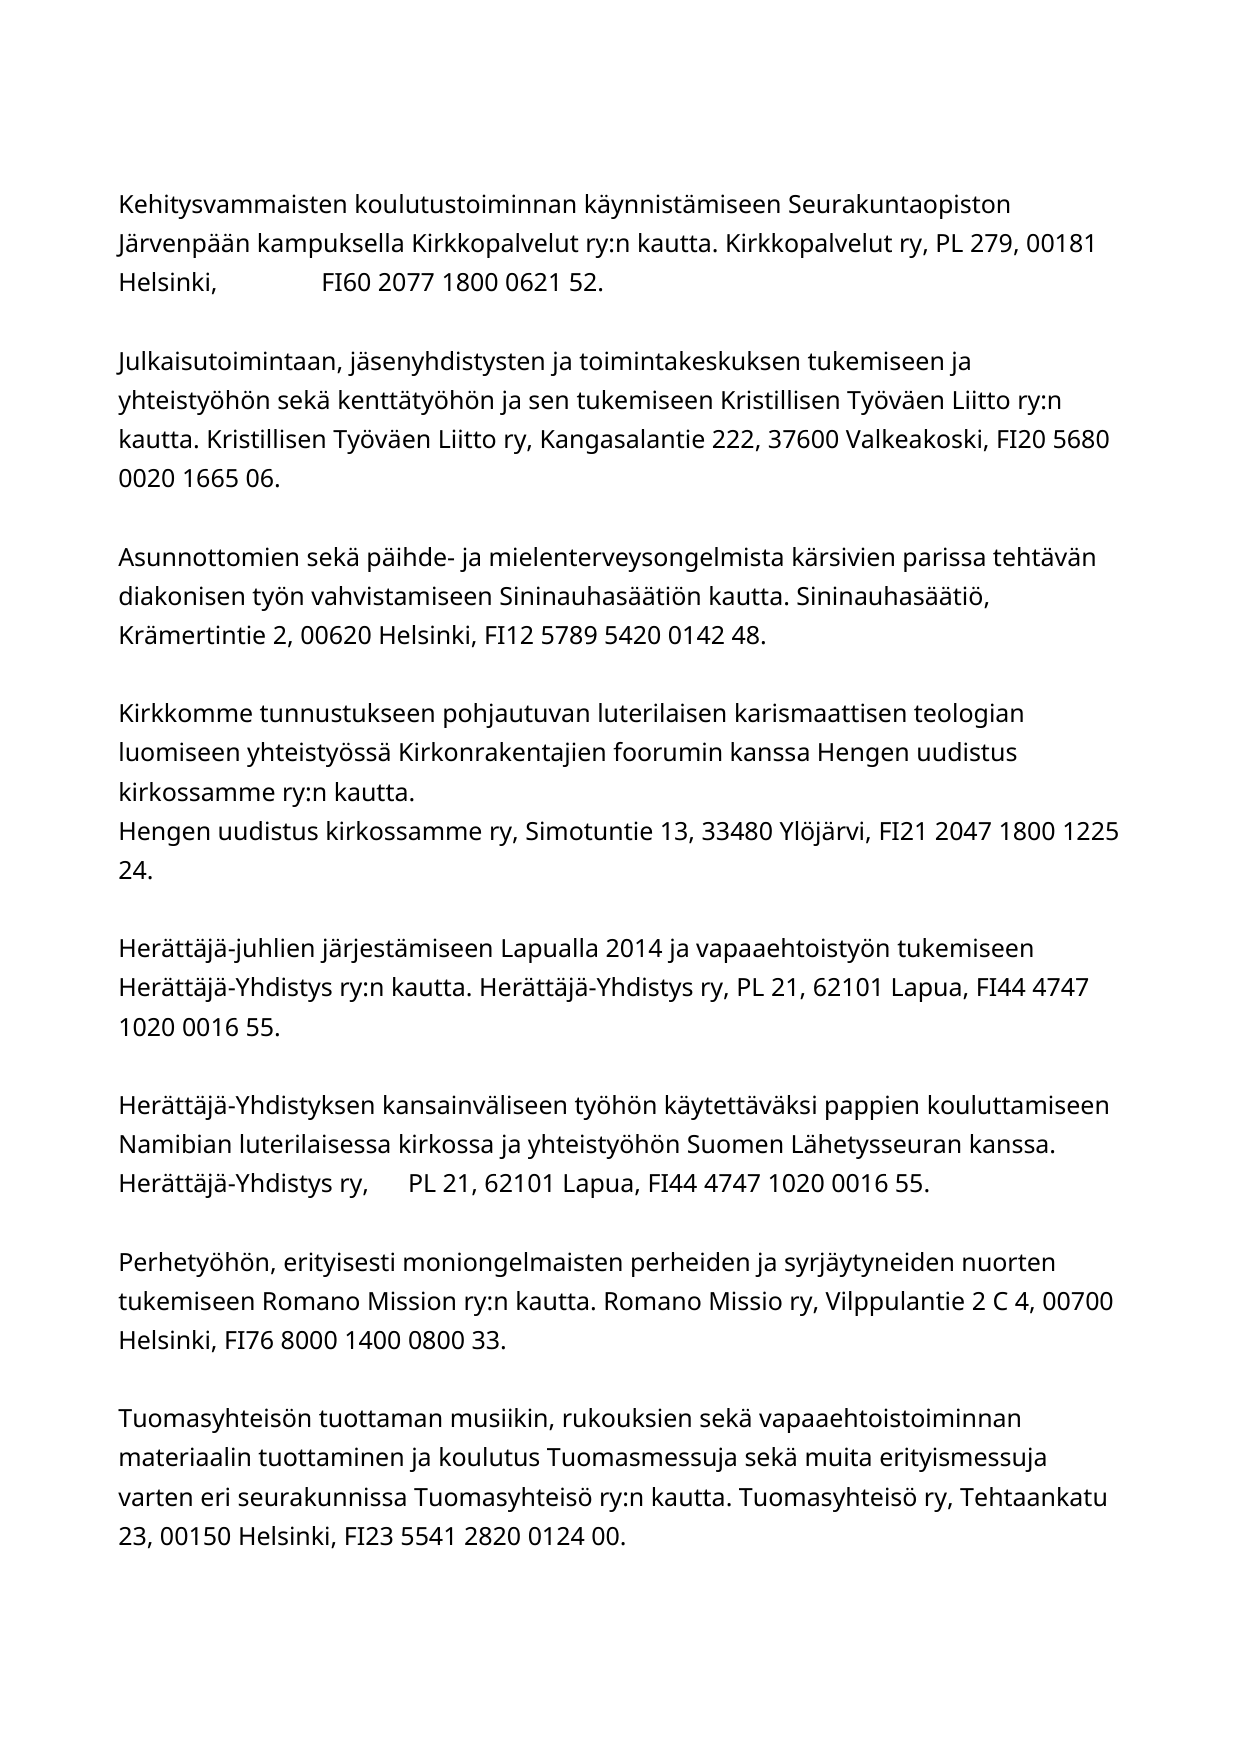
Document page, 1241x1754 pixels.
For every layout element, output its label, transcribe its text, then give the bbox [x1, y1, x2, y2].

text Asunnottomien sekä päihde- ja mielenterveysongelmista kärsivien parissa tehtävän diakonisen työn vahvistamiseen Sininauhasäätiön kautta. Sininauhasäätiö, Krämertintie 2, 00620 Helsinki, FI12 5789 5420 0142 48. [118, 539, 1122, 652]
text Perhetyöhön, erityisesti moniongelmaisten perheiden ja syrjäytyneiden nuorten tukemiseen Romano Mission ry:n kautta. Romano Missio ry, Vilppulantie 2 C 4, 00700 Helsinki, FI76 8000 1400 0800 33. [118, 1244, 1122, 1357]
text Julkaisutoimintaan, jäsenyhdistysten ja toimintakeskuksen tukemiseen ja yhteistyöhön sekä kenttätyöhön ja sen tukemiseen Kristillisen Työväen Liitto ry:n kautta. Kristillisen Työväen Liitto ry, Kangasalantie 222, 37600 Valkeakoski, FI20 5680 0020 1665 06. [118, 343, 1122, 495]
text Herättäjä-Yhdistyksen kansainväliseen työhön käytettäväksi pappien kouluttamiseen Namibian luterilaisessa kirkossa ja yhteistyöhön Suomen Lähetysseuran kanssa. Herättäjä-Yhdistys ry, PL 21, 62101 Lapua, FI44 4747 1020 0016 55. [118, 1088, 1122, 1200]
text Hengen uudistus kirkossamme ry, Simotuntie 13, 33480 Ylöjärvi, FI21 2047 1800 1225 24. [118, 813, 1122, 887]
text Tuomasyhteisön tuottaman musiikin, rukouksien sekä vapaaehtoistoiminnan materiaalin tuottaminen ja koulutus Tuomasmessuja sekä muita erityismessuja varten eri seurakunnissa Tuomasyhteisö ry:n kautta. Tuomasyhteisö ry, Tehtaankatu 23, 00150 Helsinki, FI23 5541 2820 0124 00. [118, 1401, 1122, 1552]
text Kirkkomme tunnustukseen pohjautuvan luterilaisen karismaattisen teologian luomiseen yhteistyössä Kirkonrakentajien foorumin kanssa Hengen uudistus kirkossamme ry:n kautta. [118, 696, 1122, 808]
text Herättäjä-juhlien järjestämiseen Lapualla 2014 ja vapaaehtoistyön tukemiseen Herättäjä-Yhdistys ry:n kautta. Herättäjä-Yhdistys ry, PL 21, 62101 Lapua, FI44 4747 1020 0016 55. [118, 931, 1122, 1043]
text Kehitysvammaisten koulutustoiminnan käynnistämiseen Seurakuntaopiston Järvenpään kampuksella Kirkkopalvelut ry:n kautta. Kirkkopalvelut ry, PL 279, 00181 Helsinki, FI60 2077 1800 0621 52. [118, 187, 1122, 299]
